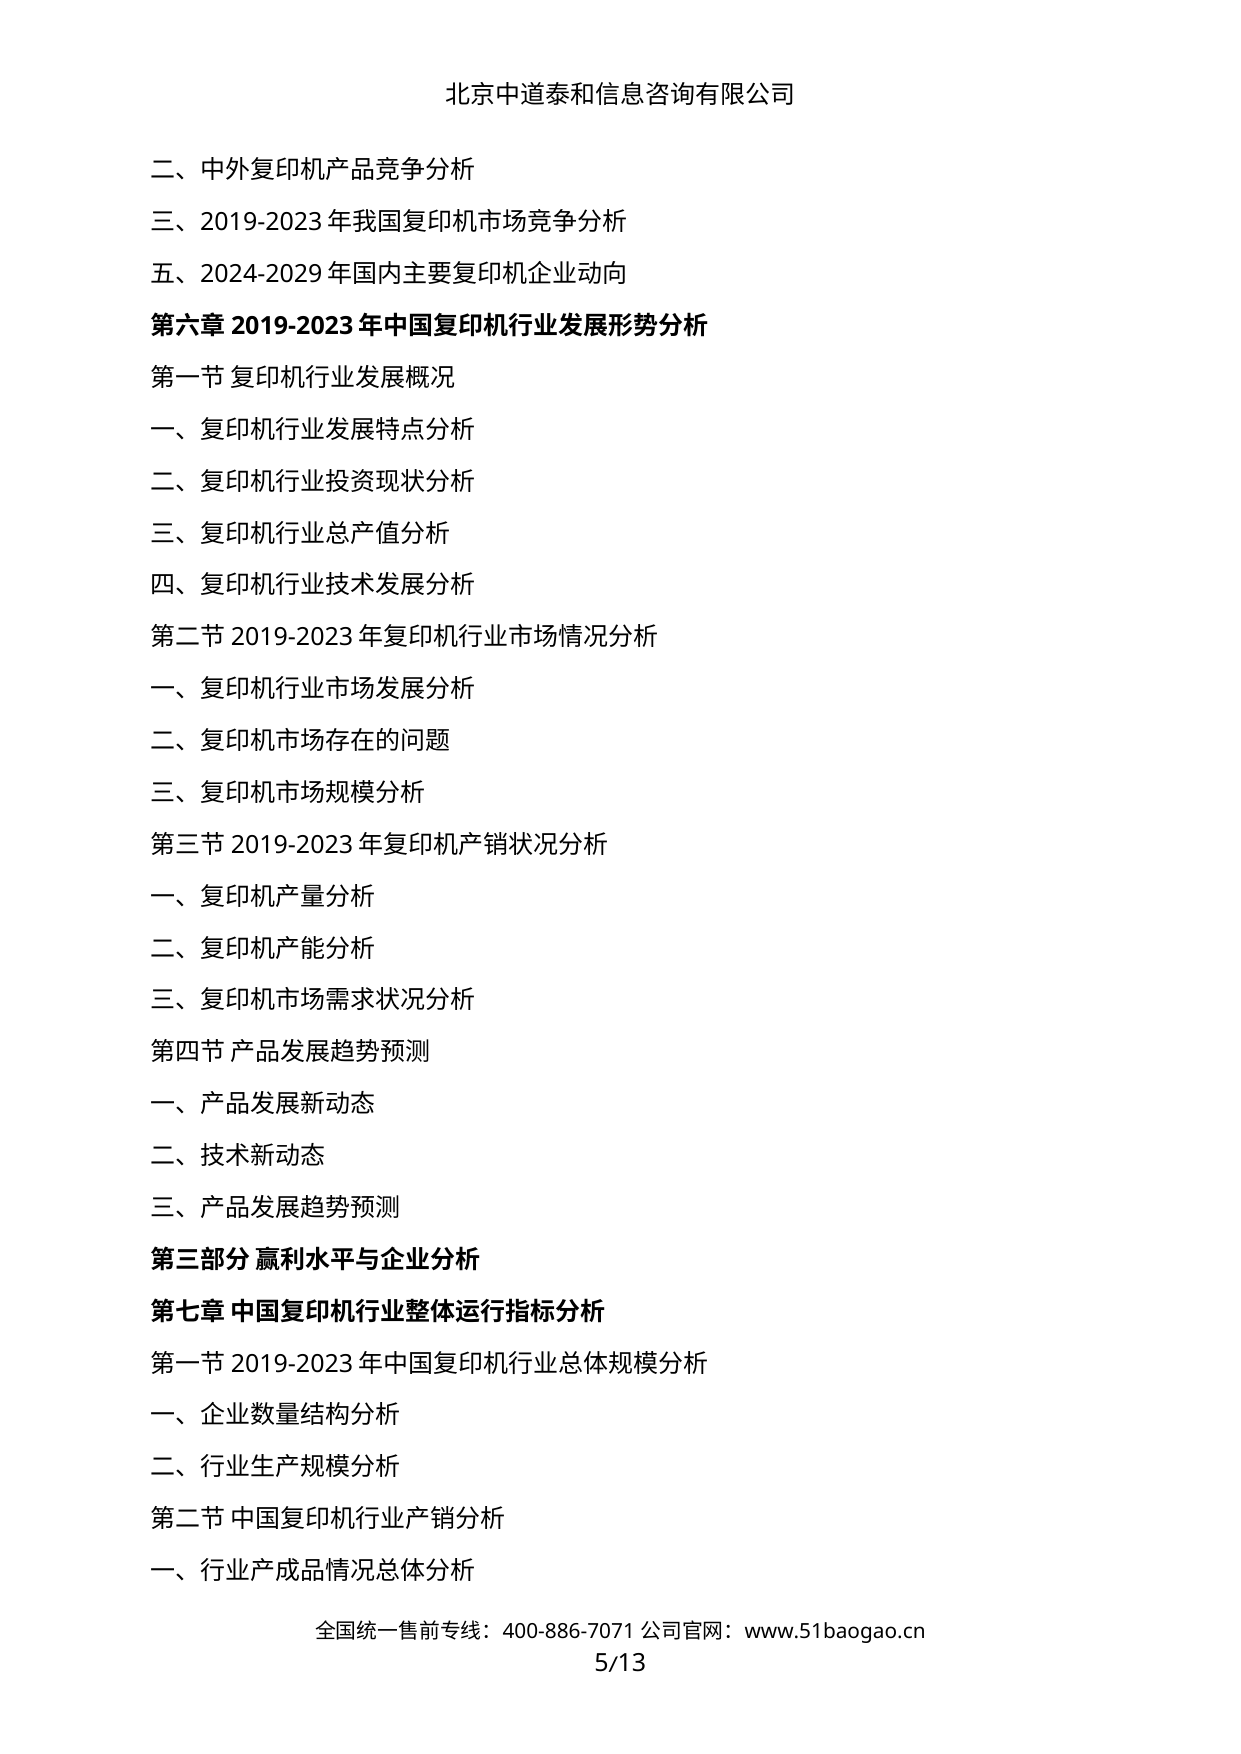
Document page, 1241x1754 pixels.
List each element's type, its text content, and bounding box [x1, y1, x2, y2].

text 四、复印机行业技术发展分析 [150, 565, 1090, 601]
text 第二节 中国复印机行业产销分析 [150, 1499, 1090, 1535]
text 第一节 2019-2023年中国复印机行业总体规模分析 [150, 1343, 1090, 1379]
text 一、复印机产量分析 [150, 876, 1090, 912]
text 一、复印机行业市场发展分析 [150, 669, 1090, 705]
text 二、中外复印机产品竞争分析 [150, 150, 1090, 186]
text 三、复印机行业总产值分析 [150, 513, 1090, 549]
text 二、技术新动态 [150, 1136, 1090, 1172]
text 三、复印机市场规模分析 [150, 772, 1090, 809]
text 三、2019-2023年我国复印机市场竞争分析 [150, 202, 1090, 238]
text 第二节 2019-2023年复印机行业市场情况分析 [150, 617, 1090, 653]
text 五、2024-2029年国内主要复印机企业动向 [150, 254, 1090, 290]
text 一、行业产成品情况总体分析 [150, 1551, 1090, 1587]
text 一、企业数量结构分析 [150, 1395, 1090, 1431]
text 第六章 2019-2023年中国复印机行业发展形势分析 [150, 306, 1090, 342]
text 第七章 中国复印机行业整体运行指标分析 [150, 1291, 1090, 1327]
text 第一节 复印机行业发展概况 [150, 357, 1090, 394]
text 一、复印机行业发展特点分析 [150, 409, 1090, 446]
text 二、行业生产规模分析 [150, 1447, 1090, 1483]
text 第四节 产品发展趋势预测 [150, 1032, 1090, 1068]
text 二、复印机市场存在的问题 [150, 721, 1090, 757]
text 二、复印机行业投资现状分析 [150, 461, 1090, 497]
text 三、产品发展趋势预测 [150, 1187, 1090, 1224]
text 第三部分 赢利水平与企业分析 [150, 1239, 1090, 1276]
text 三、复印机市场需求状况分析 [150, 980, 1090, 1016]
text 二、复印机产能分析 [150, 928, 1090, 964]
text 第三节 2019-2023年复印机产销状况分析 [150, 824, 1090, 861]
text 一、产品发展新动态 [150, 1084, 1090, 1120]
